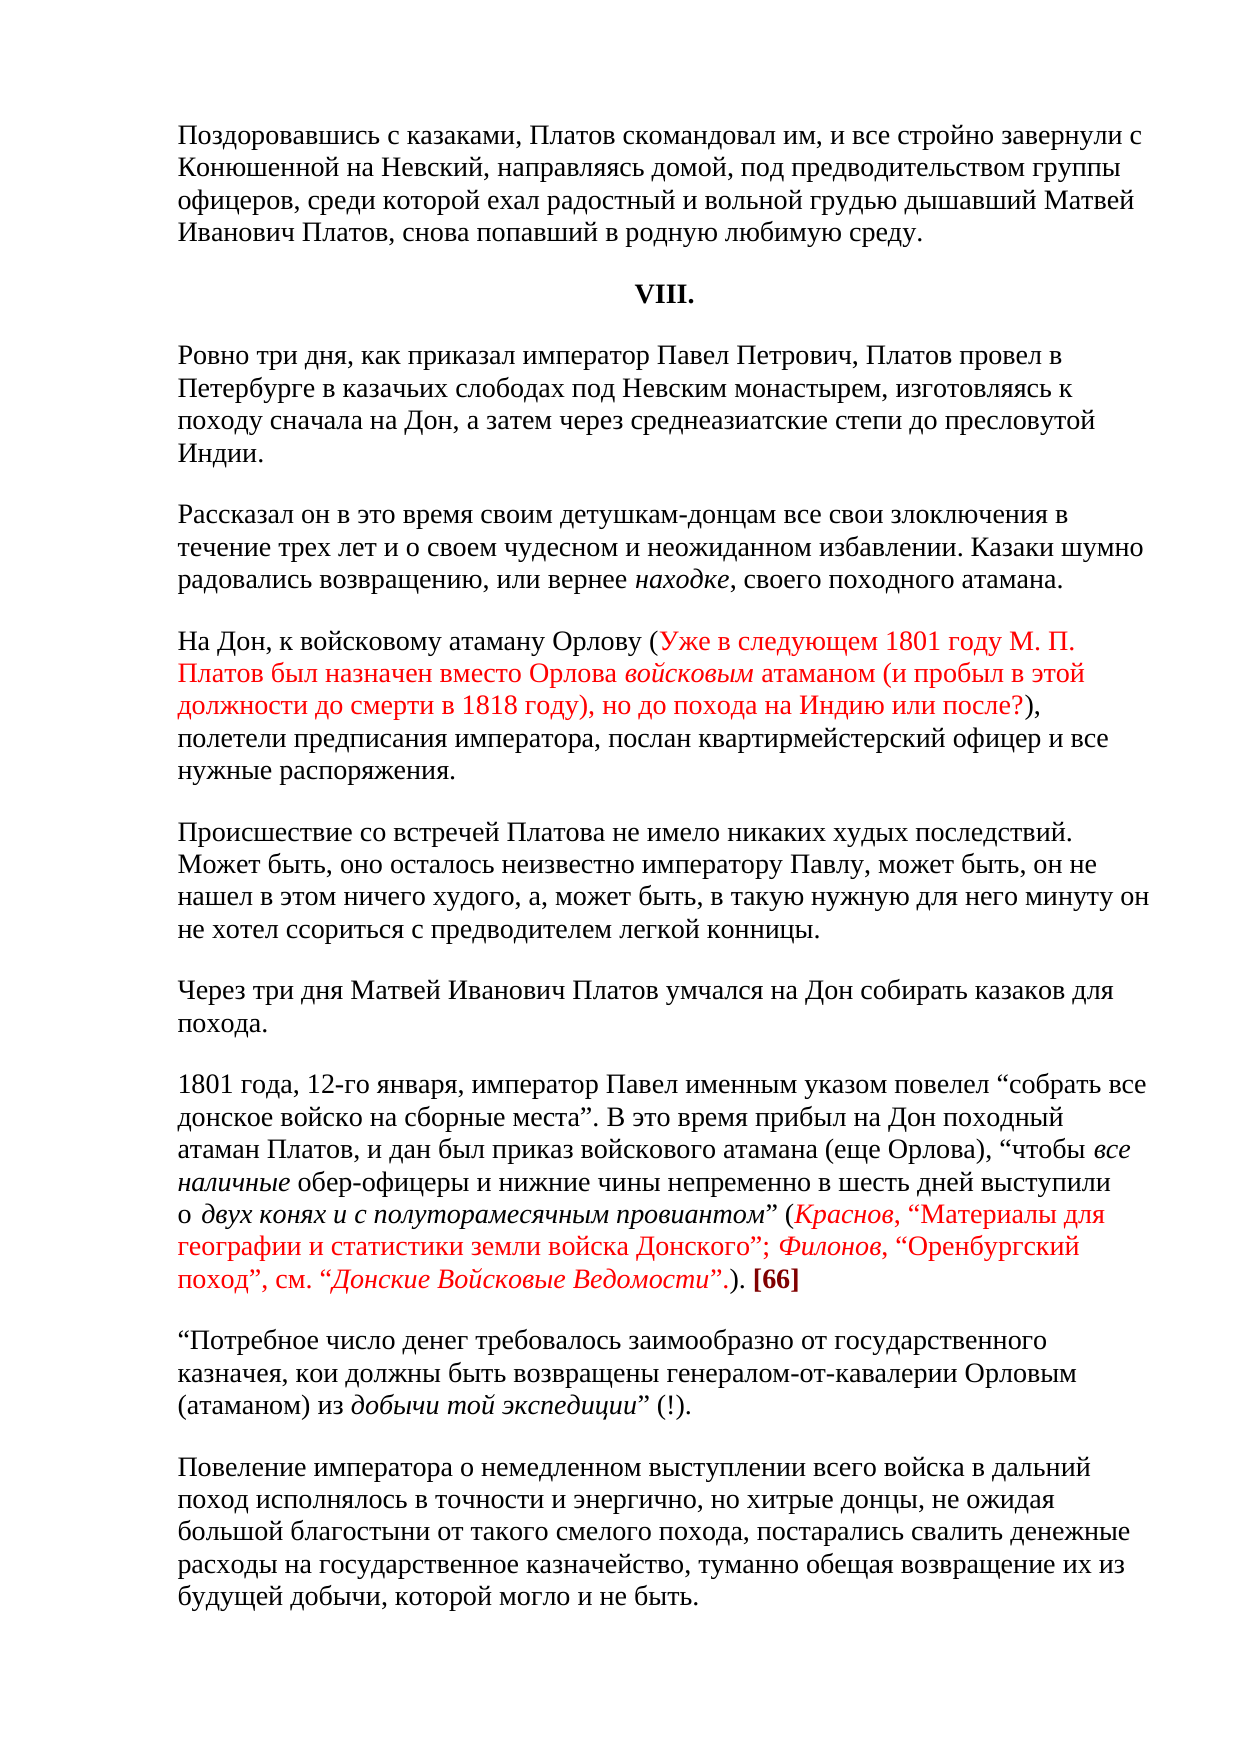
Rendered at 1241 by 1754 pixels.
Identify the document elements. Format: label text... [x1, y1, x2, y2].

text Поздоровавшись с казаками, Платов скомандовал им, и все стройно завернули с Конюшенной на Невский, направляясь домой, под предводительством группы офицеров, среди которой ехал радостный и вольной грудью дышавший Матвей Иванович Платов, снова попавший в родную любимую среду. [177, 118, 1152, 248]
text Ровно три дня, как приказал император Павел Петрович, Платов провел в Петербурге в казачьих слободах под Невским монастырем, изготовляясь к походу сначала на Дон, а затем через среднеазиатские степи до пресловутой Индии. [177, 338, 1152, 468]
text 1801 года, 12-го января, император Павел именным указом повелел “собрать все донское войско на сборные места”. В это время прибыл на Дон походный атаман Платов, и дан был приказ войскового атамана (еще Орлова), “чтобы все наличные обер-офицеры и нижние чины непременно в шесть дней выступили о двух конях и с полуторамесячным провиантом” (Краснов, “Материалы для географии и статистики земли войска Донского”; Филонов, “Оренбургский поход”, см. “Донские Войсковые Ведомости”.). [66] [177, 1067, 1152, 1294]
text Рассказал он в это время своим детушкам-донцам все свои злоключения в течение трех лет и о своем чудесном и неожиданном избавлении. Казаки шумно радовались возвращению, или вернее находке, своего походного атамана. [177, 497, 1152, 594]
text “Потребное число денег требовалось заимообразно от государственного казначея, кои должны быть возвращены генералом-от-кавалерии Орловым (атаманом) из добычи той экспедиции” (!). [177, 1323, 1152, 1421]
text На Дон, к войсковому атаману Орлову (Уже в следующем 1801 году М. П. Платов был назначен вместо Орлова войсковым атаманом (и пробыл в этой должности до смерти в 1818 году), но до похода на Индию или после?), полетели предписания императора, послан квартирмейстерский офицер и все нужные распоряжения. [177, 623, 1152, 786]
text Происшествие со встречей Платова не имело никаких худых последствий. Может быть, оно осталось неизвестно императору Павлу, может быть, он не нашел в этом ничего худого, а, может быть, в такую нужную для него минуту он не хотел ссориться с предводителем легкой конницы. [177, 815, 1152, 944]
text Через три дня Матвей Иванович Платов умчался на Дон собирать казаков для похода. [177, 973, 1152, 1038]
text VIII. [177, 277, 1152, 309]
text Повеление императора о немедленном выступлении всего войска в дальний поход исполнялось в точности и энергично, но хитрые донцы, не ожидая большой благостыни от такого смелого похода, постарались свалить денежные расходы на государственное казначейство, туманно обещая возвращение их из будущей добычи, которой могло и не быть. [177, 1450, 1152, 1612]
